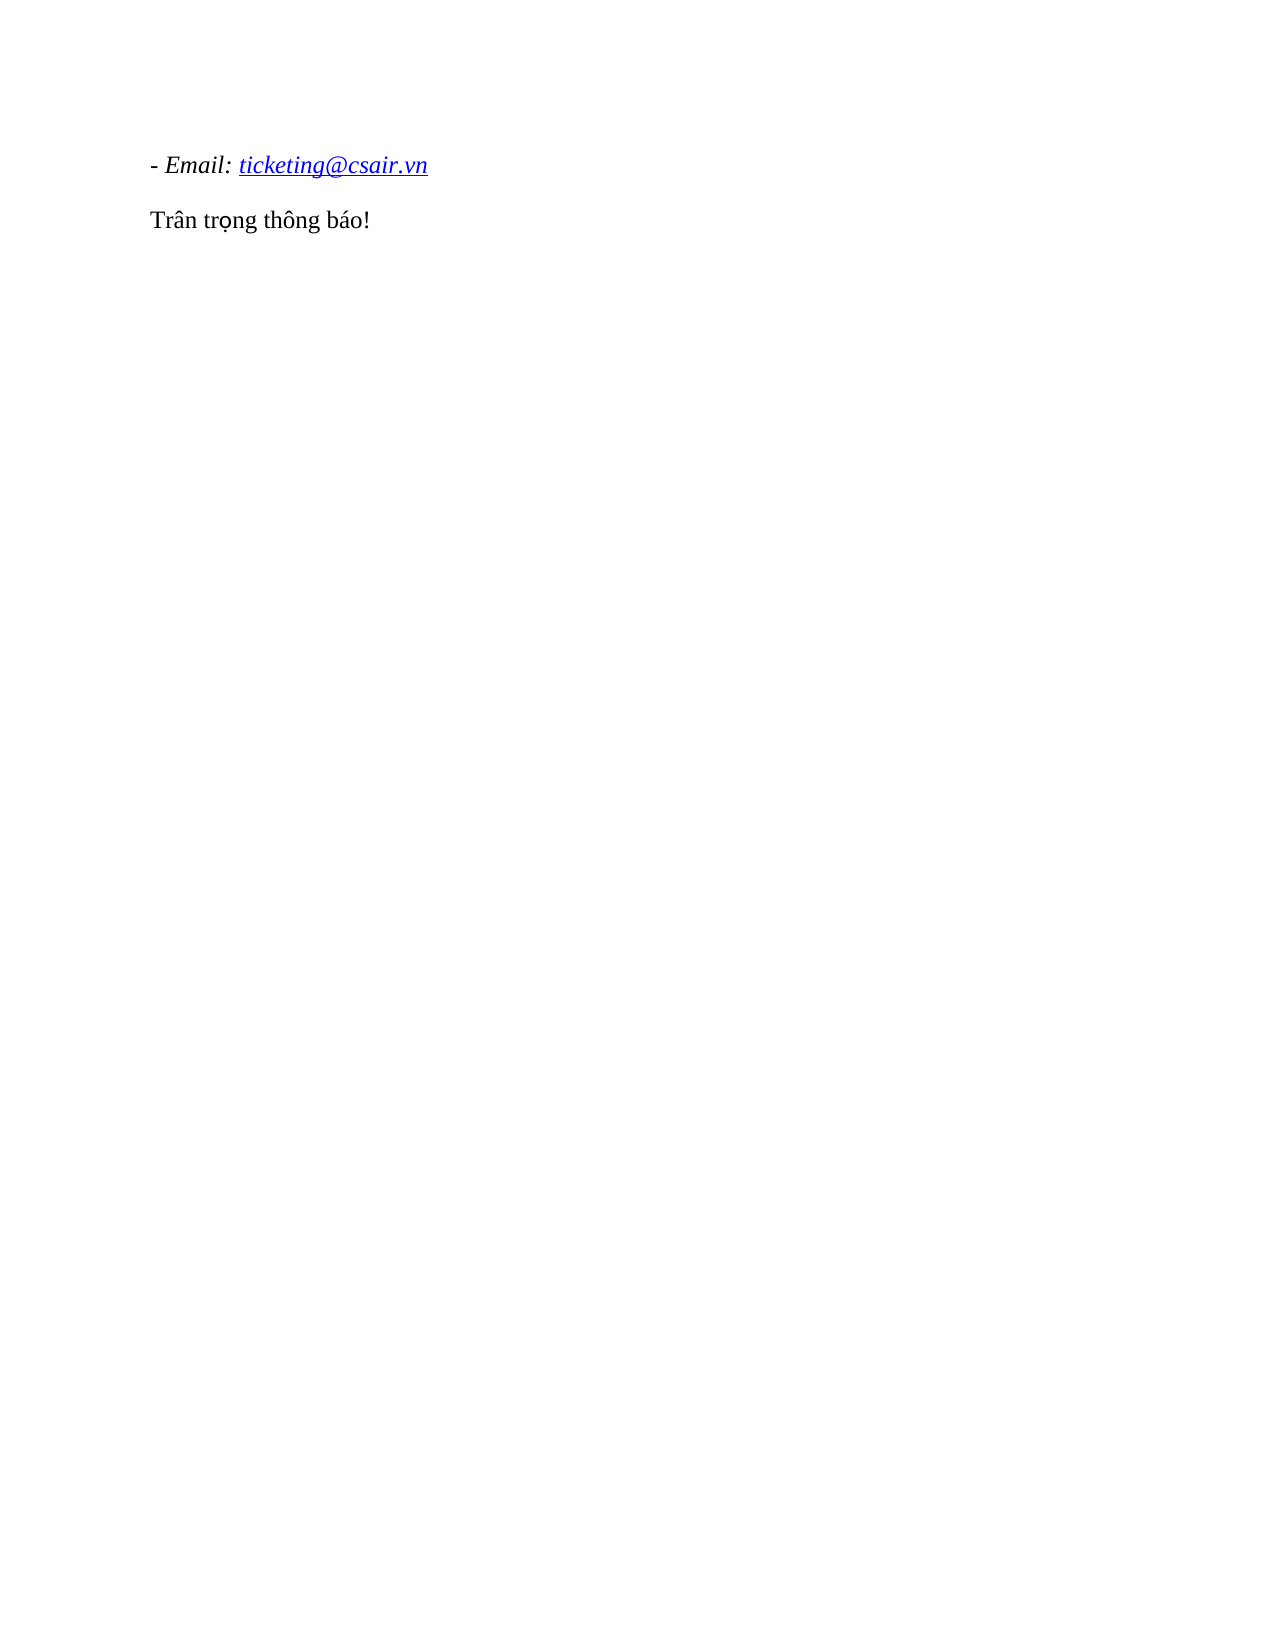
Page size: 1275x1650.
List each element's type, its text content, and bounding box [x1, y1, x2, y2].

text Trân trọng thông báo! [150, 204, 1125, 234]
text - Email: ticketing@csair.vn [150, 150, 1125, 179]
